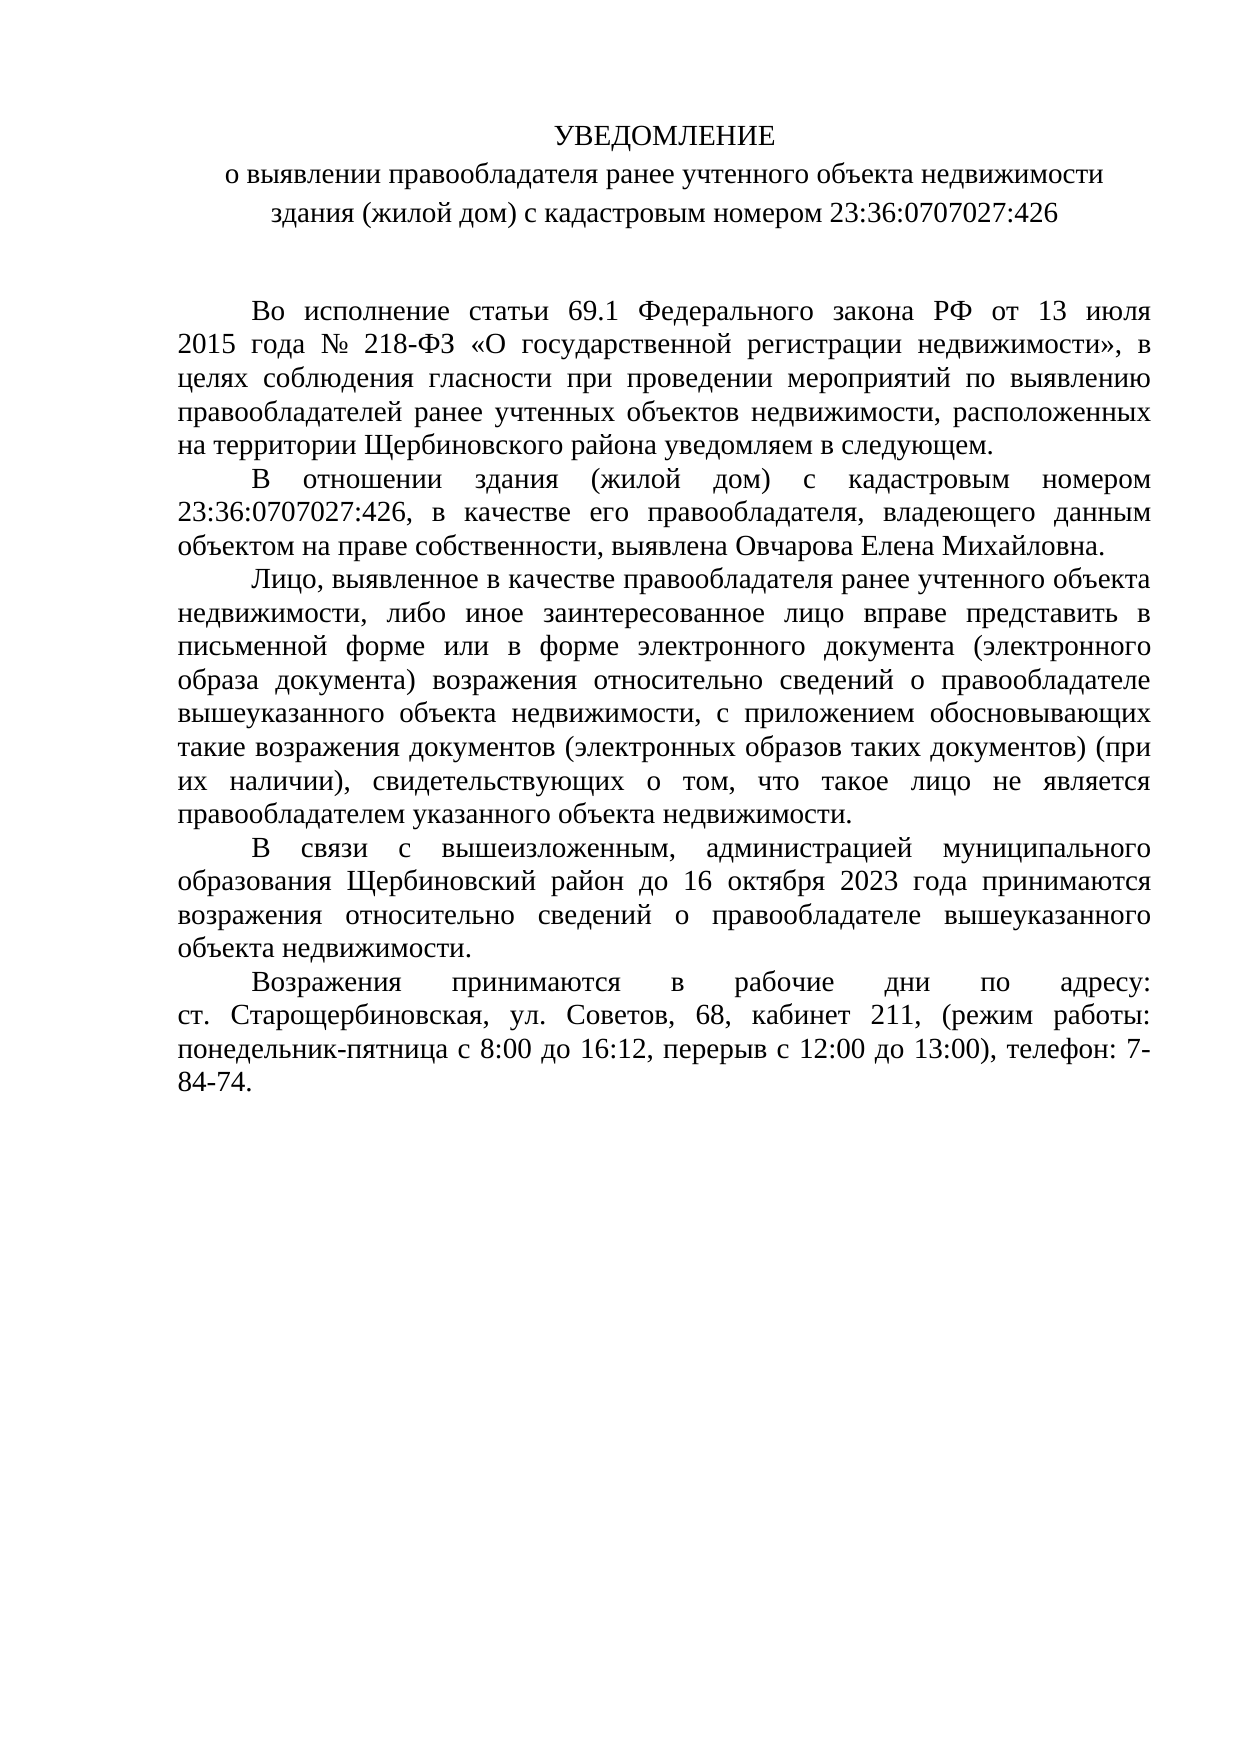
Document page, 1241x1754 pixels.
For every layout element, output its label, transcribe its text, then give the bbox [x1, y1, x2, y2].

text Во исполнение статьи 69.1 Федерального закона РФ от 13 июля 2015 года № 218-ФЗ «О государственной регистрации недвижимости», в целях соблюдения гласности при проведении мероприятий по выявлению правообладателей ранее учтенных объектов недвижимости, расположенных на территории Щербиновского района уведомляем в следующем. [177, 293, 1152, 461]
text УВЕДОМЛЕНИЕ [177, 118, 1152, 152]
text В отношении здания (жилой дом) с кадастровым номером 23:36:0707027:426, в качестве его правообладателя, владеющего данным объектом на праве собственности, выявлена Овчарова Елена Михайловна. [177, 461, 1152, 561]
text Возражения принимаются в рабочие дни по адресу: ст. Старощербиновская, ул. Советов, 68, кабинет 211, (режим работы: понедельник-пятница с 8:00 до 16:12, перерыв с 12:00 до 13:00), телефон: 7-84-74. [177, 964, 1152, 1098]
text В связи с вышеизложенным, администрацией муниципального образования Щербиновский район до 16 октября 2023 года принимаются возражения относительно сведений о правообладателе вышеуказанного объекта недвижимости. [177, 830, 1152, 964]
text о выявлении правообладателя ранее учтенного объекта недвижимости [177, 157, 1152, 190]
text Лицо, выявленное в качестве правообладателя ранее учтенного объекта недвижимости, либо иное заинтересованное лицо вправе представить в письменной форме или в форме электронного документа (электронного образа документа) возражения относительно сведений о правообладателе вышеуказанного объекта недвижимости, с приложением обосновывающих такие возражения документов (электронных образов таких документов) (при их наличии), свидетельствующих о том, что такое лицо не является правообладателем указанного объекта недвижимости. [177, 561, 1152, 830]
text здания (жилой дом) с кадастровым номером 23:36:0707027:426 [177, 195, 1152, 229]
